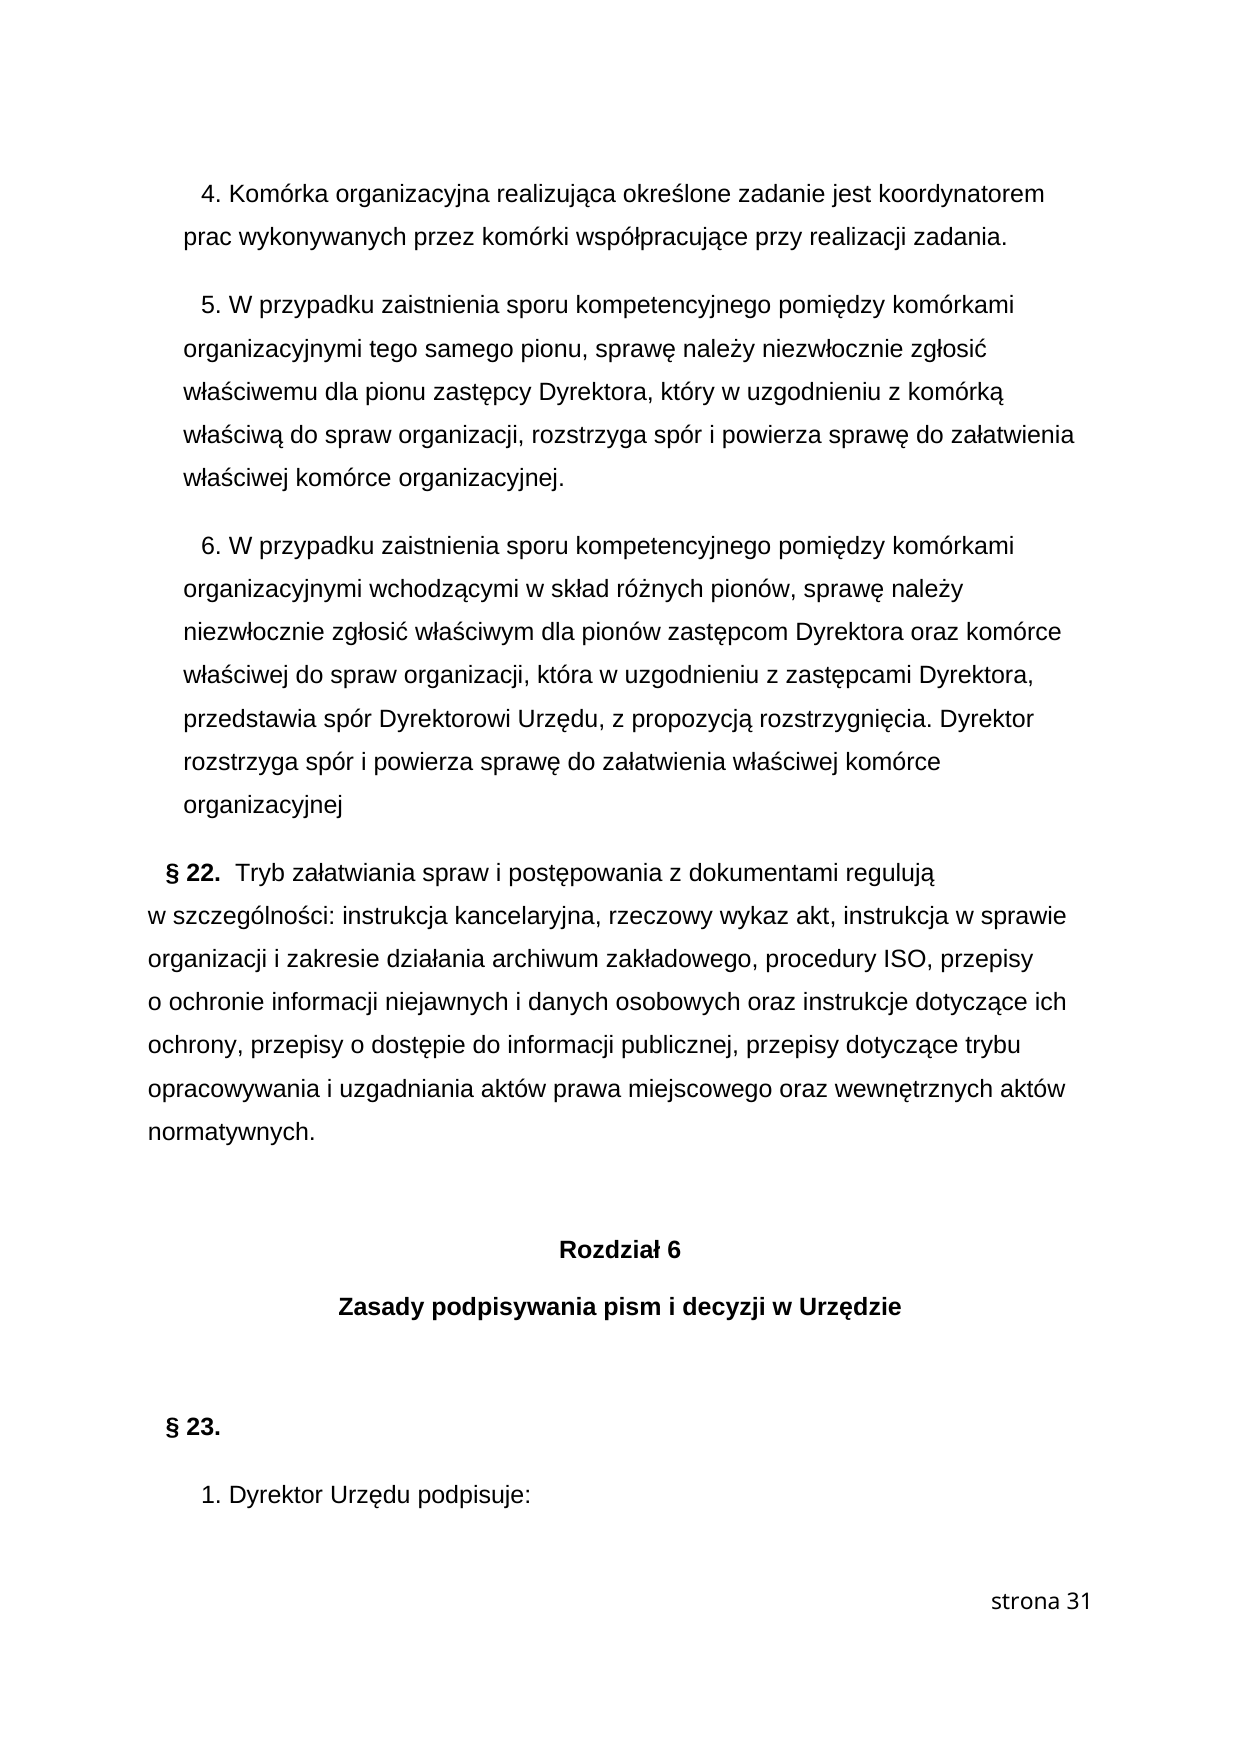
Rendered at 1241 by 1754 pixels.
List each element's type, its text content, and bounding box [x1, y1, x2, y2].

list Komórka organizacyjna realizująca określone zadanie jest koordynatorem prac wykonywanych przez komórki współpracujące przy realizacji zadania. [183, 179, 1093, 251]
list Tryb załatwiania spraw i postępowania z dokumentami regulują w szczególności: instrukcja kancelaryjna, rzeczowy wykaz akt, instrukcja w sprawie organizacji i zakresie działania archiwum zakładowego, procedury ISO, przepisy o ochronie informacji niejawnych i danych osobowych oraz instrukcje dotyczące ich ochrony, przepisy o dostępie do informacji publicznej, przepisy dotyczące trybu opracowywania i uzgadniania aktów prawa miejscowego oraz wewnętrznych aktów normatywnych. [148, 858, 1093, 1146]
list W przypadku zaistnienia sporu kompetencyjnego pomiędzy komórkami organizacyjnymi tego samego pionu, sprawę należy niezwłocznie zgłosić właściwemu dla pionu zastępcy Dyrektora, który w uzgodnieniu z komórką właściwą do spraw organizacji, rozstrzyga spór i powierza sprawę do załatwienia właściwej komórce organizacyjnej. [183, 291, 1093, 492]
list Dyrektor Urzędu podpisuje: [183, 1481, 1093, 1509]
subtitle Rozdział 6 Zasady podpisywania pism i decyzji w Urzędzie [148, 1235, 1093, 1321]
list W przypadku zaistnienia sporu kompetencyjnego pomiędzy komórkami organizacyjnymi wchodzącymi w skład różnych pionów, sprawę należy niezwłocznie zgłosić właściwym dla pionów zastępcom Dyrektora oraz komórce właściwej do spraw organizacji, która w uzgodnieniu z zastępcami Dyrektora, przedstawia spór Dyrektorowi Urzędu, z propozycją rozstrzygnięcia. Dyrektor rozstrzyga spór i powierza sprawę do załatwienia właściwej komórce organizacyjnej [183, 531, 1093, 819]
